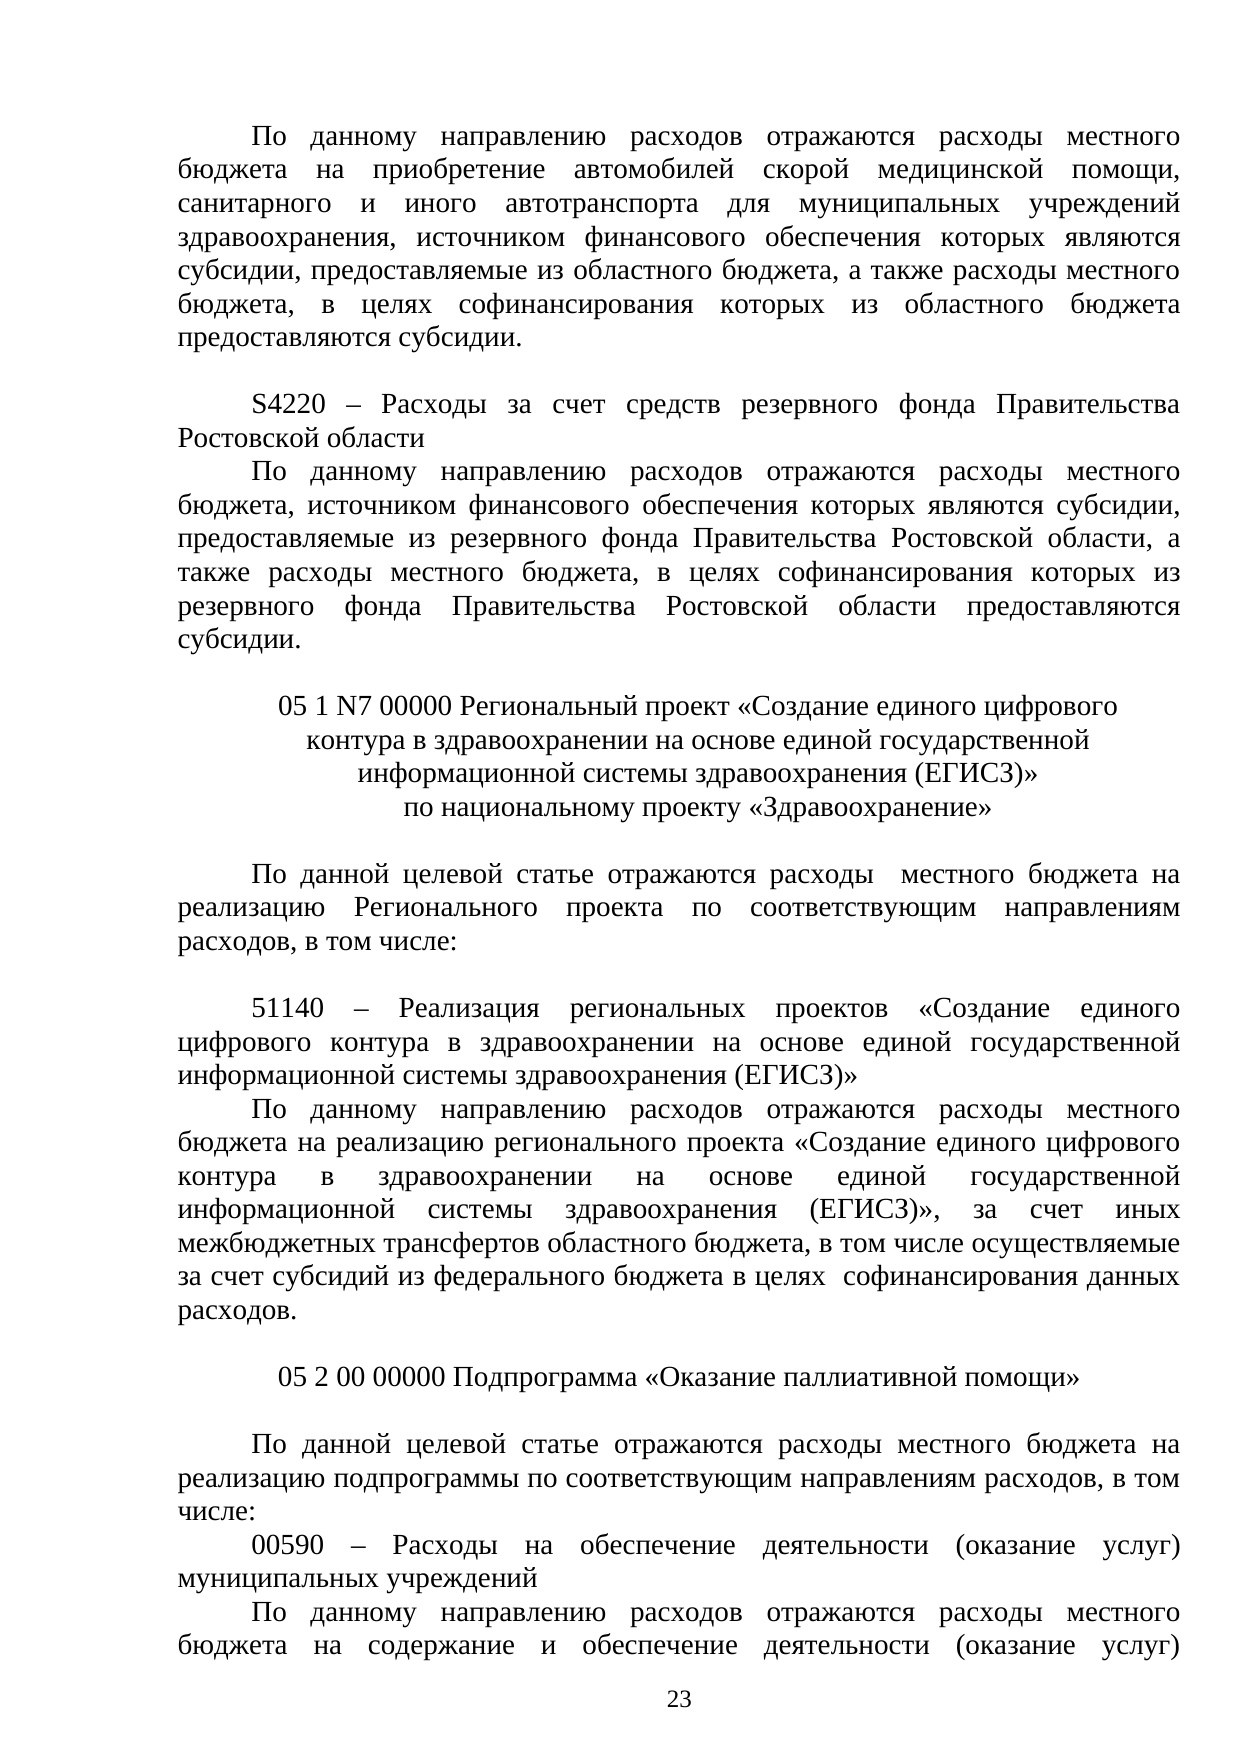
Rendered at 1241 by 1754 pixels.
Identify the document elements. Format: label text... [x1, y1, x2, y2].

text 05 2 00 00000 Подпрограмма «Оказание паллиативной помощи» [177, 1359, 1181, 1393]
text контура в здравоохранении на основе единой государственной [215, 722, 1181, 755]
text По данной целевой статье отражаются расходы местного бюджета на реализацию подпрограммы по соответствующим направлениям расходов, в том числе: [177, 1426, 1181, 1527]
text S4220 – Расходы за счет средств резервного фонда Правительства Ростовской области [177, 386, 1181, 453]
text по национальному проекту «Здравоохранение» [215, 789, 1181, 822]
text По данному направлению расходов отражаются расходы местного бюджета на приобретение автомобилей скорой медицинской помощи, санитарного и иного автотранспорта для муниципальных учреждений здравоохранения, источником финансового обеспечения которых являются субсидии, предоставляемые из областного бюджета, а также расходы местного бюджета, в целях софинансирования которых из областного бюджета предоставляются субсидии. [177, 118, 1181, 353]
text информационной системы здравоохранения (ЕГИСЗ)» [215, 755, 1181, 789]
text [177, 1594, 1181, 1661]
text 51140 – Реализация региональных проектов «Создание единого цифрового контура в здравоохранении на основе единой государственной информационной системы здравоохранения (ЕГИСЗ)» [177, 990, 1181, 1091]
text 05 1 N7 00000 Региональный проект «Создание единого цифрового [215, 688, 1181, 722]
text По данному направлению расходов отражаются расходы местного бюджета, источником финансового обеспечения которых являются субсидии, предоставляемые из резервного фонда Правительства Ростовской области, а также расходы местного бюджета, в целях софинансирования которых из резервного фонда Правительства Ростовской области предоставляются субсидии. [177, 453, 1181, 655]
text По данной целевой статье отражаются расходы местного бюджета на реализацию Регионального проекта по соответствующим направлениям расходов, в том числе: [177, 856, 1181, 957]
text По данному направлению расходов отражаются расходы местного бюджета на реализацию регионального проекта «Создание единого цифрового контура в здравоохранении на основе единой государственной информационной системы здравоохранения (ЕГИСЗ)», за счет иных межбюджетных трансфертов областного бюджета, в том числе осуществляемые за счет субсидий из федерального бюджета в целях софинансирования данных расходов. [177, 1091, 1181, 1326]
text 00590 – Расходы на обеспечение деятельности (оказание услуг) муниципальных учреждений [177, 1527, 1181, 1594]
